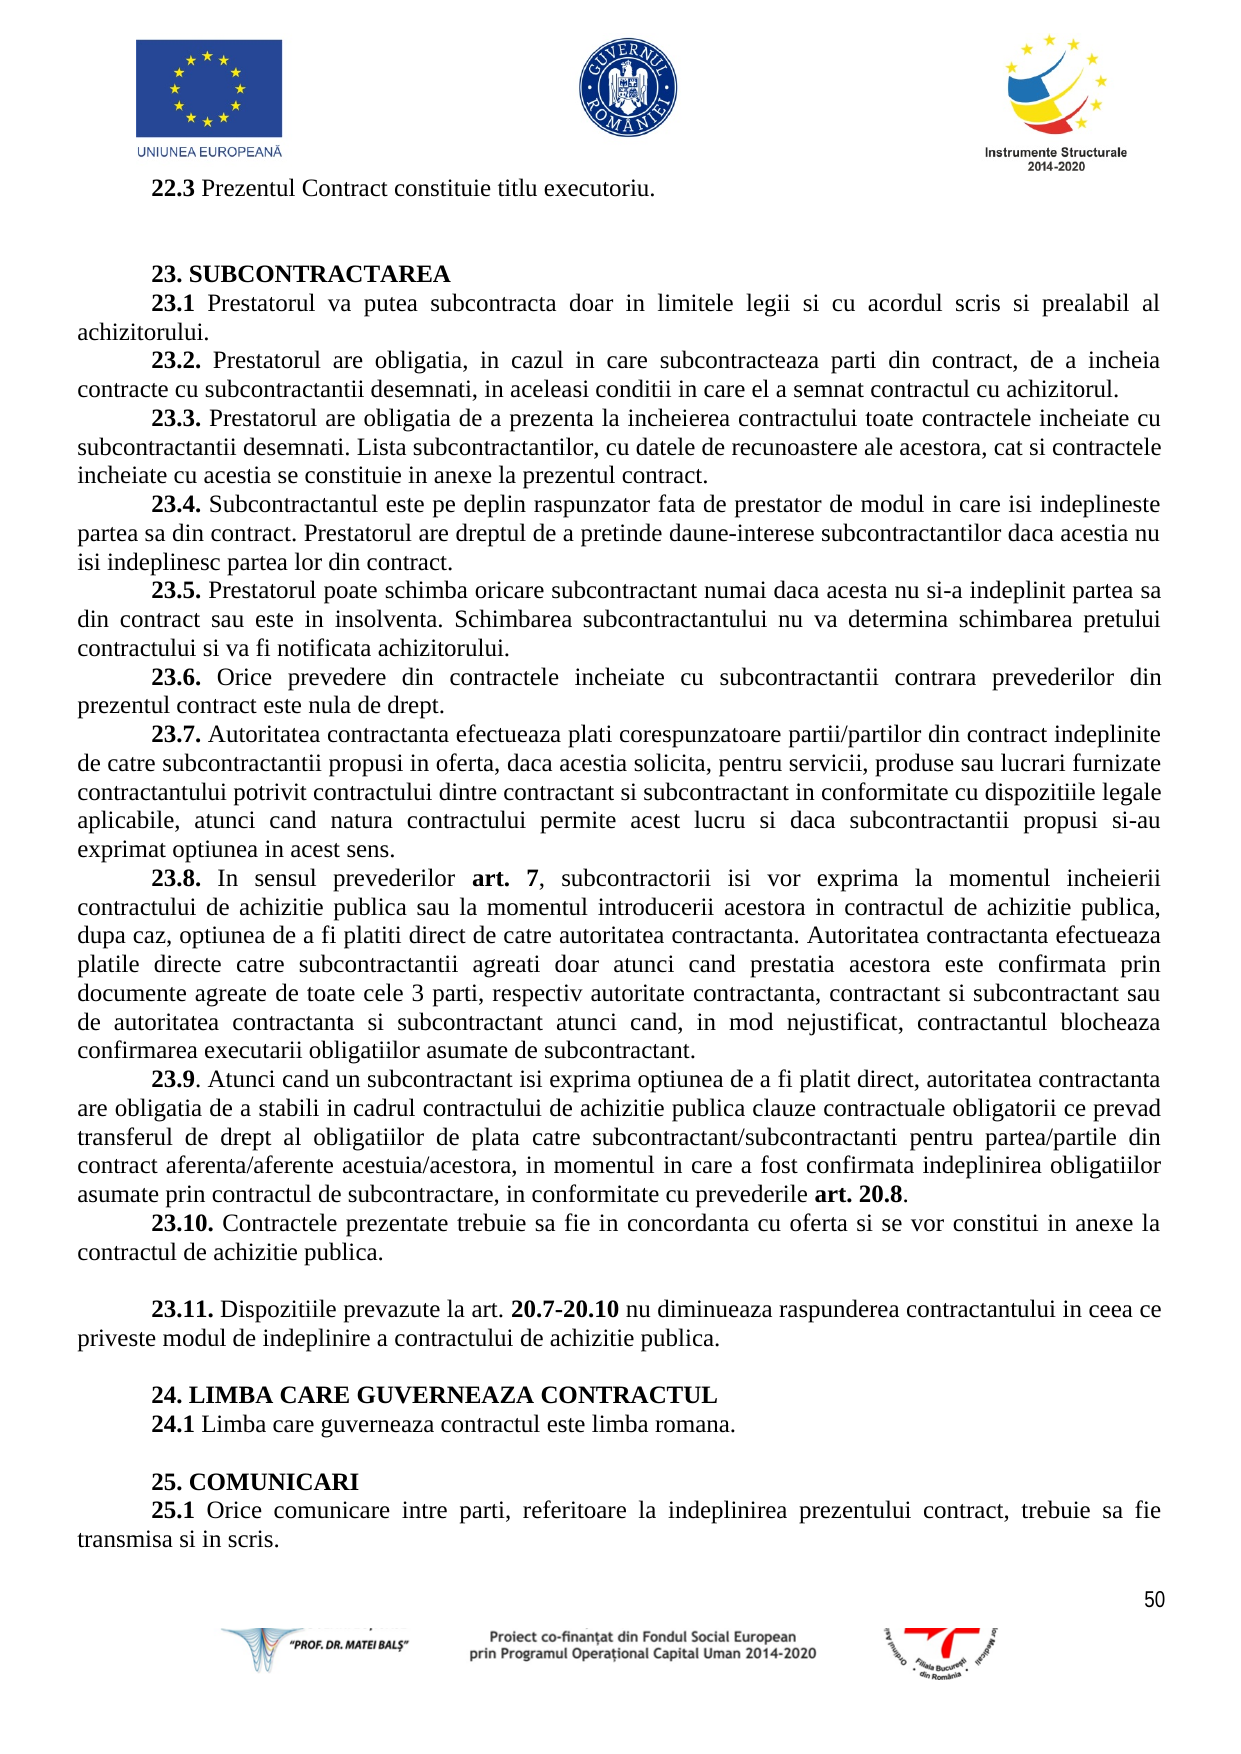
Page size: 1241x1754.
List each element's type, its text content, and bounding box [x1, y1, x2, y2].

text 23.9. Atunci cand un subcontractant isi exprima optiunea de a fi platit direct, autoritatea contractanta are obligatia de a stabili in cadrul contractului de achizitie publica clauze contractuale obligatorii ce prevad transferul de drept al obligatiilor de plata catre subcontractant/subcontractanti pentru partea/partile din contract aferenta/aferente acestuia/acestora, in momentul in care a fost confirmata indeplinirea obligatiilor asumate prin contractul de subcontractare, in conformitate cu prevederile art. 20.8. [77, 1064, 1162, 1208]
text 24.1 Limba care guverneaza contractul este limba romana. [77, 1409, 1162, 1438]
picture [136, 33, 1127, 171]
text 23.4. Subcontractantul este pe deplin raspunzator fata de prestator de modul in care isi indeplineste partea sa din contract. Prestatorul are dreptul de a pretinde daune-interese subcontractantilor daca acestia nu isi indeplinesc partea lor din contract. [77, 489, 1162, 575]
text 23.2. Prestatorul are obligatia, in cazul in care subcontracteaza parti din contract, de a incheia contracte cu subcontractantii desemnati, in aceleasi conditii in care el a semnat contractul cu achizitorul. [77, 345, 1162, 403]
text 23.8. In sensul prevederilor art. 7, subcontractorii isi vor exprima la momentul incheierii contractului de achizitie publica sau la momentul introducerii acestora in contractul de achizitie publica, dupa caz, optiunea de a fi platiti direct de catre autoritatea contractanta. Autoritatea contractanta efectueaza platile directe catre subcontractantii agreati doar atunci cand prestatia acestora este confirmata prin documente agreate de toate cele 3 parti, respectiv autoritate contractanta, contractant si subcontractant sau de autoritatea contractanta si subcontractant atunci cand, in mod nejustificat, contractantul blocheaza confirmarea executarii obligatiilor asumate de subcontractant. [77, 863, 1162, 1064]
text 22.3 Prezentul Contract constituie titlu executoriu. [77, 173, 1162, 202]
picture [186, 1628, 1054, 1680]
text 23.3. Prestatorul are obligatia de a prezenta la incheierea contractului toate contractele incheiate cu subcontractantii desemnati. Lista subcontractantilor, cu datele de recunoastere ale acestora, cat si contractele incheiate cu acestia se constituie in anexe la prezentul contract. [77, 403, 1162, 489]
text 23.6. Orice prevedere din contractele incheiate cu subcontractantii contrara prevederilor din prezentul contract este nula de drept. [77, 662, 1163, 719]
text 23.10. Contractele prezentate trebuie sa fie in concordanta cu oferta si se vor constitui in anexe la contractul de achizitie publica. [77, 1208, 1162, 1265]
text 23. SUBCONTRACTAREA [77, 259, 1162, 288]
text 23.1 Prestatorul va putea subcontracta doar in limitele legii si cu acordul scris si prealabil al achizitorului. [77, 288, 1162, 345]
text 25. COMUNICARI [77, 1467, 1162, 1495]
text 24. LIMBA CARE GUVERNEAZA CONTRACTUL [77, 1380, 1162, 1409]
text 23.7. Autoritatea contractanta efectueaza plati corespunzatoare partii/partilor din contract indeplinite de catre subcontractantii propusi in oferta, daca acestia solicita, pentru servicii, produse sau lucrari furnizate contractantului potrivit contractului dintre contractant si subcontractant in conformitate cu dispozitiile legale aplicabile, atunci cand natura contractului permite acest lucru si daca subcontractantii propusi si-au exprimat optiunea in acest sens. [77, 719, 1162, 863]
text 23.11. Dispozitiile prevazute la art. 20.7-20.10 nu diminueaza raspunderea contractantului in ceea ce priveste modul de indeplinire a contractului de achizitie publica. [77, 1294, 1162, 1352]
text 25.1 Orice comunicare intre parti, referitoare la indeplinirea prezentului contract, trebuie sa fie transmisa si in scris. [77, 1495, 1162, 1553]
text 23.5. Prestatorul poate schimba oricare subcontractant numai daca acesta nu si-a indeplinit partea sa din contract sau este in insolventa. Schimbarea subcontractantului nu va determina schimbarea pretului contractului si va fi notificata achizitorului. [77, 575, 1162, 662]
